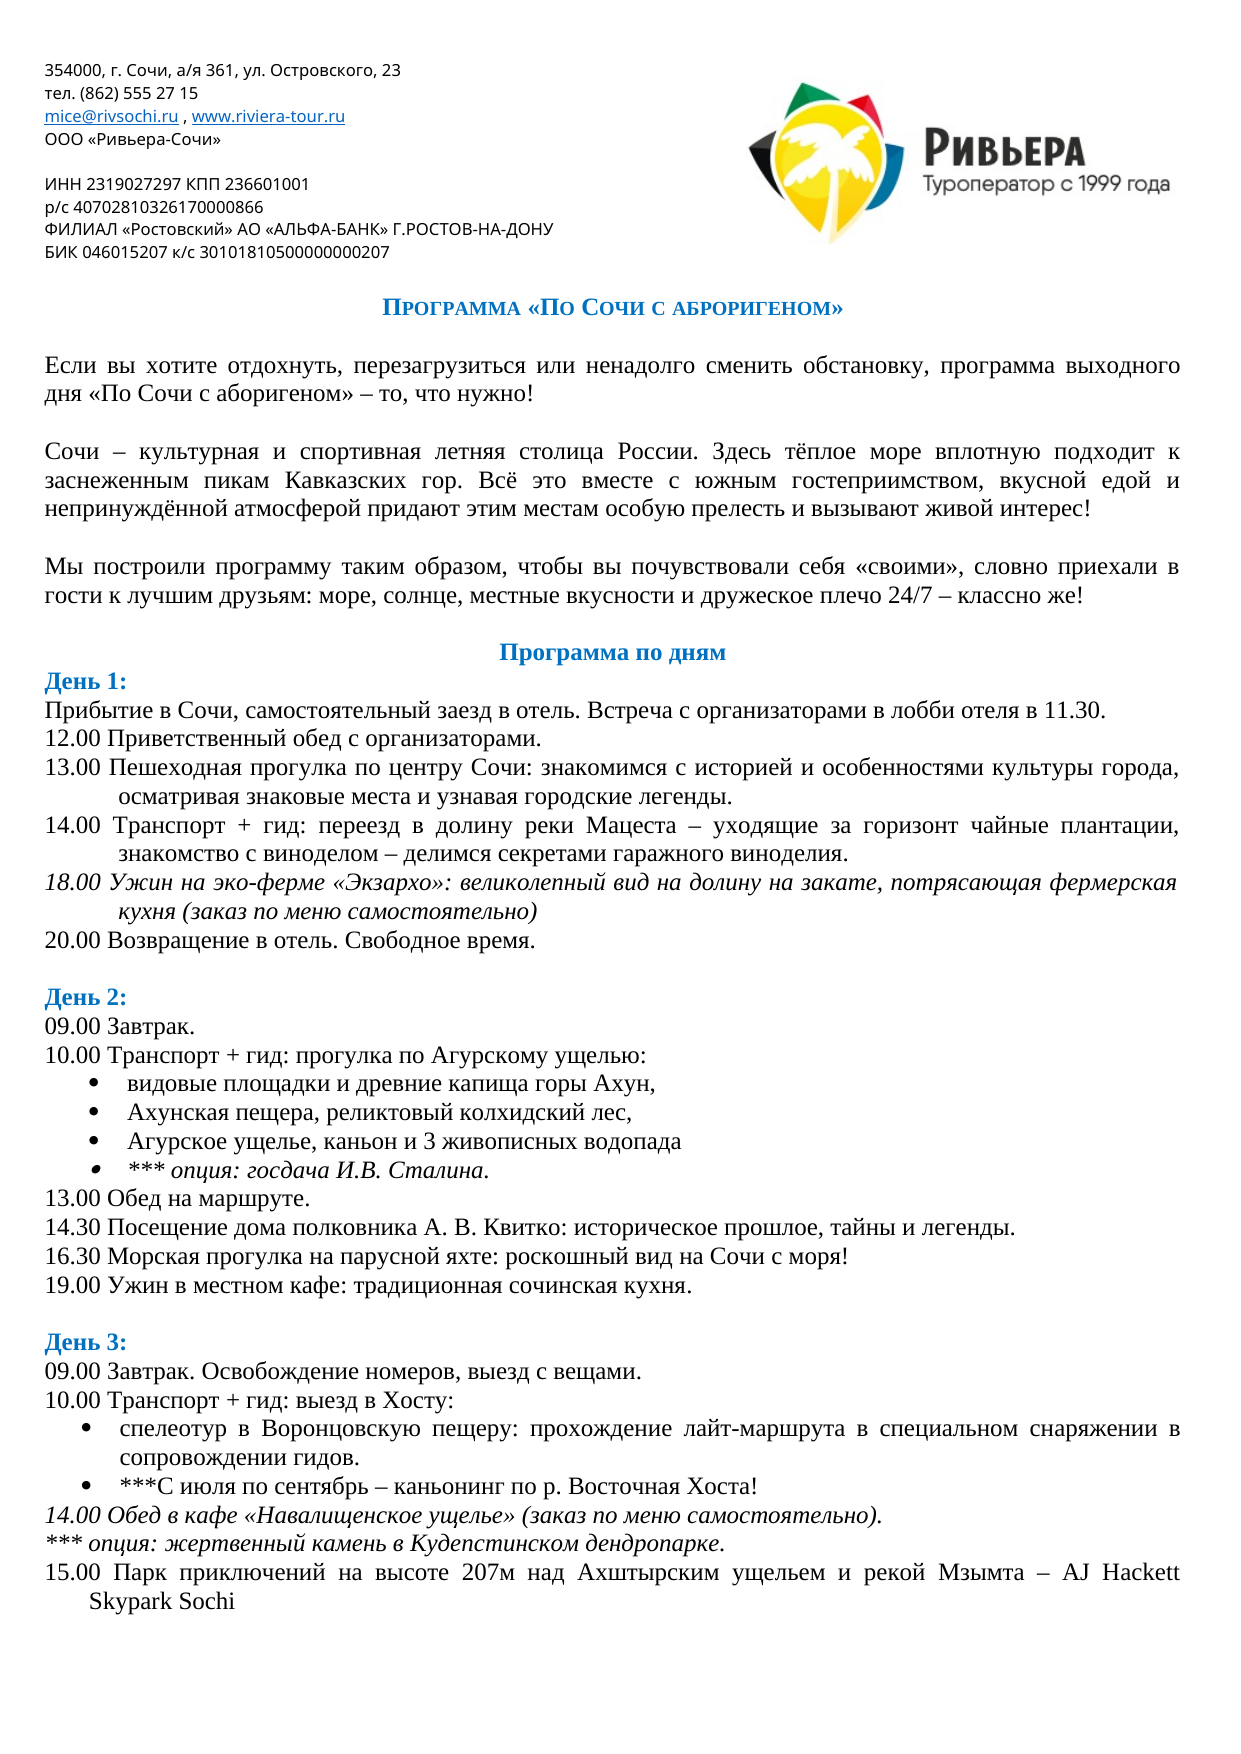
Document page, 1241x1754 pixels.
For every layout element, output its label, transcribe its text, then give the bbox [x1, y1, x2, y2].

text 14.30 Посещение дома полковника А. В. Квитко: историческое прошлое, тайны и легенды. [44, 1212, 1181, 1241]
text 10.00 Транспорт + гид: выезд в Хосту: [44, 1385, 1181, 1413]
list Агурское ущелье, каньон и 3 живописных водопада [89, 1126, 1181, 1155]
text Программа «По Сочи с аброригеном» [44, 292, 1181, 321]
text День 1: [44, 666, 1181, 695]
text 12.00 Приветственный обед с организаторами. [44, 723, 1181, 752]
text Если вы хотите отдохнуть, перезагрузиться или ненадолго сменить обстановку, программа выходного дня «По Сочи с аборигеном» – то, что нужно! [44, 350, 1181, 407]
text 09.00 Завтрак. Освобождение номеров, выезд с вещами. [44, 1356, 1181, 1385]
text 10.00 Транспорт + гид: прогулка по Агурскому ущелью: [44, 1040, 1181, 1068]
text 18.00 Ужин на эко-ферме «Экзархо»: великолепный вид на долину на закате, потрясающая фермерская кухня (заказ по меню самостоятельно) [44, 867, 1181, 925]
text 13.00 Обед на маршруте. [44, 1183, 1181, 1212]
text Программа по дням [44, 637, 1181, 666]
text Прибытие в Сочи, самостоятельный заезд в отель. Встреча с организаторами в лобби отеля в 11.30. [44, 695, 1181, 723]
text 19.00 Ужин в местном кафе: традиционная сочинская кухня. [44, 1270, 1181, 1298]
picture [736, 60, 1182, 261]
text 15.00 Парк приключений на высоте 207м над Ахштырским ущельем и рекой Мзымта – AJ Hackett Skypark Sochi [44, 1557, 1181, 1615]
text *** опция: жертвенный камень в Кудепстинском дендропарке. [44, 1528, 1181, 1557]
text 14.00 Транспорт + гид: переезд в долину реки Мацеста – уходящие за горизонт чайные плантации, знакомство с виноделом – делимся секретами гаражного виноделия. [44, 810, 1181, 867]
text 13.00 Пешеходная прогулка по центру Сочи: знакомимся с историей и особенностями культуры города, осматривая знаковые места и узнавая городские легенды. [44, 752, 1181, 810]
text 14.00 Обед в кафе «Навалищенское ущелье» (заказ по меню самостоятельно). [44, 1500, 1181, 1528]
text День 2: [44, 982, 1181, 1011]
text 09.00 Завтрак. [44, 1011, 1181, 1040]
list *** опция: госдача И.В. Сталина. [89, 1155, 1181, 1183]
text Сочи – культурная и спортивная летняя столица России. Здесь тёплое море вплотную подходит к заснеженным пикам Кавказских гор. Всё это вместе с южным гостеприимством, вкусной едой и непринуждённой атмосферой придают этим местам особую прелесть и вызывают живой интерес! [44, 436, 1181, 522]
text 16.30 Морская прогулка на парусной яхте: роскошный вид на Сочи с моря! [44, 1241, 1181, 1270]
text Мы построили программу таким образом, чтобы вы почувствовали себя «своими», словно приехали в гости к лучшим друзьям: море, солнце, местные вкусности и дружеское плечо 24/7 – классно же! [44, 551, 1181, 608]
list ***С июля по сентябрь – каньонинг по р. Восточная Хоста! [82, 1471, 1181, 1500]
list спелеотур в Воронцовскую пещеру: прохождение лайт-маршрута в специальном снаряжении в сопровождении гидов. [82, 1413, 1181, 1471]
text День 3: [44, 1327, 1181, 1356]
list Ахунская пещера, реликтовый колхидский лес, [89, 1097, 1181, 1126]
text 20.00 Возвращение в отель. Свободное время. [44, 925, 1181, 953]
list видовые площадки и древние капища горы Ахун, [89, 1068, 1181, 1097]
